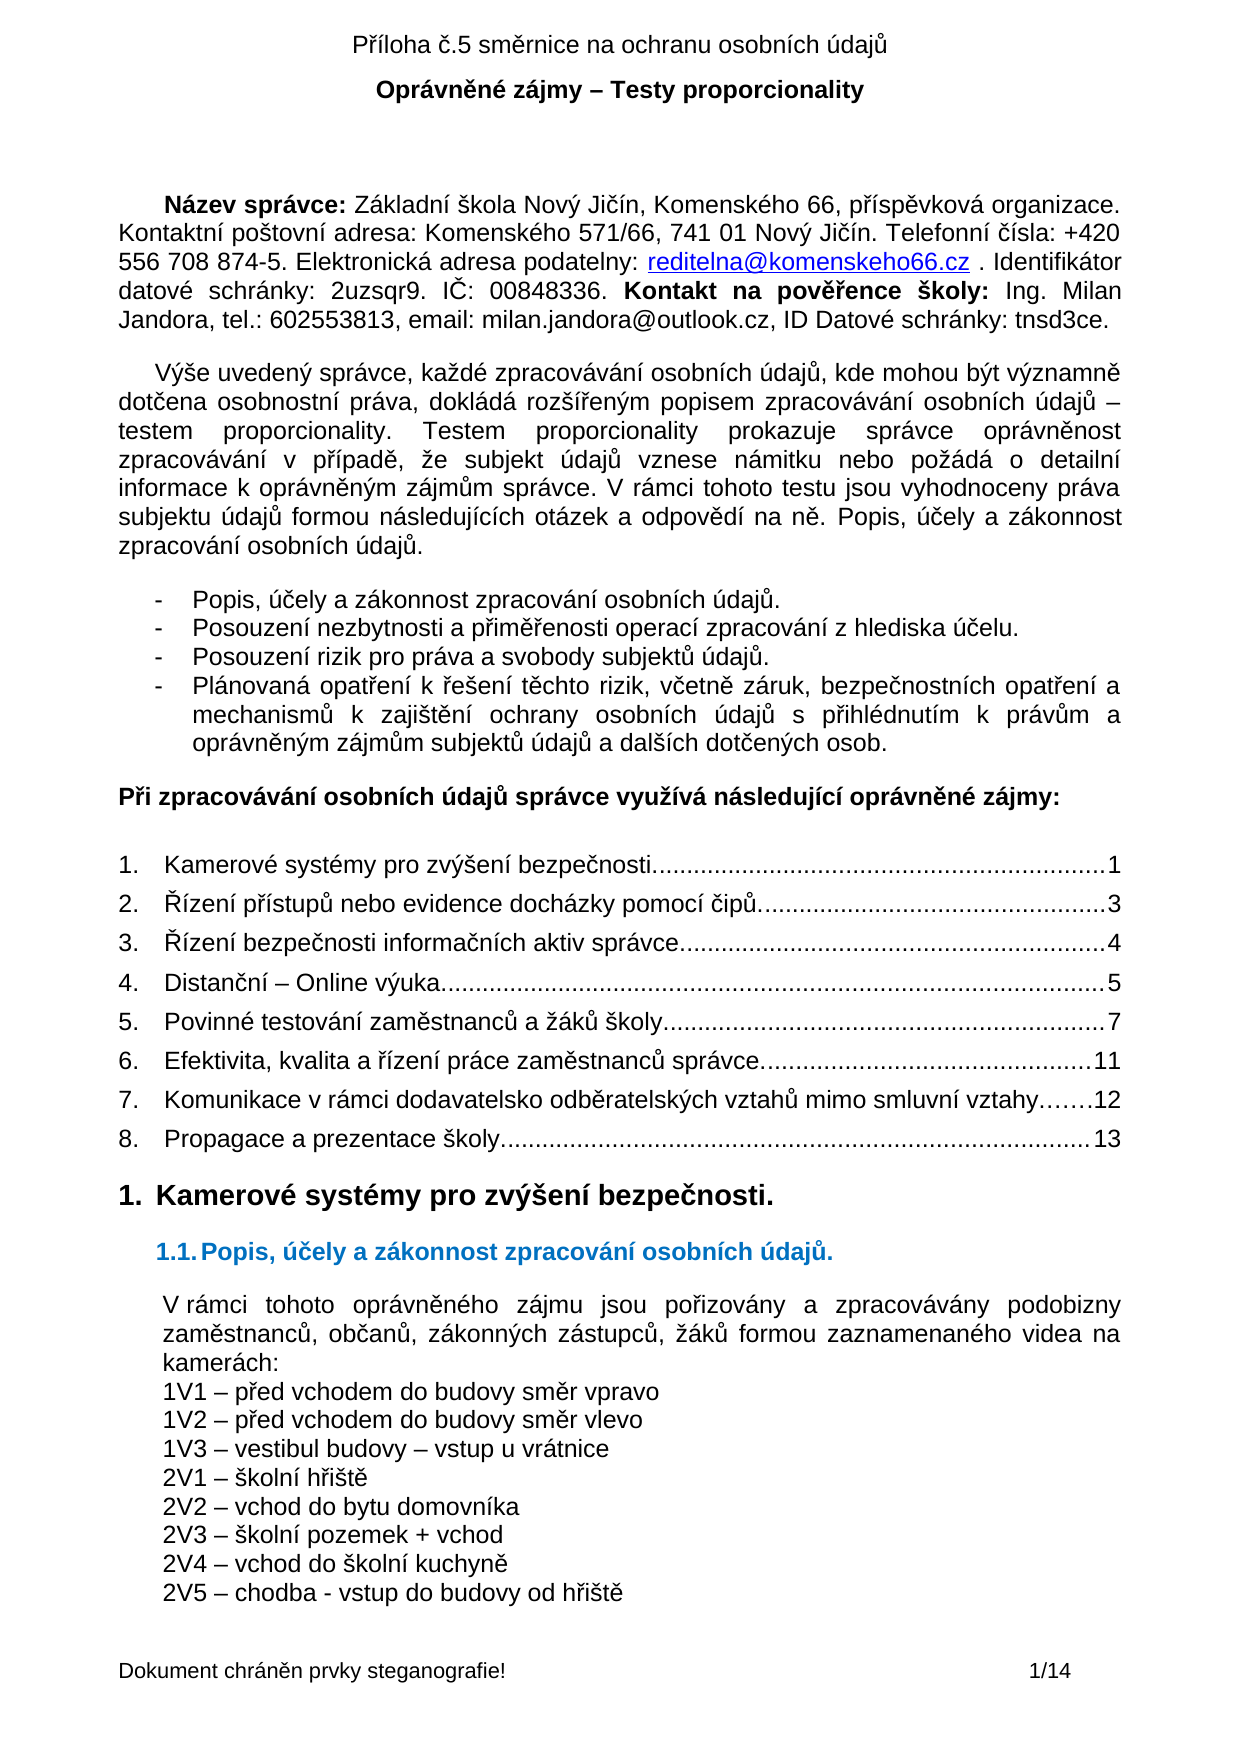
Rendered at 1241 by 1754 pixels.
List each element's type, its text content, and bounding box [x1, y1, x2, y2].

text V rámci tohoto oprávněného zájmu jsou pořizovány a zpracovávány podobizny zaměstnanců, občanů, zákonných zástupců, žáků formou zaznamenaného videa na kamerách: [162, 1290, 1122, 1377]
text Název správce: Základní škola Nový Jičín, Komenského 66, příspěvková organizace. Kontaktní poštovní adresa: Komenského 571/66, 741 01 Nový Jičín. Telefonní čísla: +420 556 708 874-5. Elektronická adresa podatelny: reditelna@komenskeho66.cz . Identifikátor datové schránky: 2uzsqr9. IČ: 00848336. Kontakt na pověřence školy: Ing. Milan Jandora, tel.: 602553813, email: milan.jandora@outlook.cz, ID Datové schránky: tnsd3ce. [118, 190, 1122, 333]
text 2V3 – školní pozemek + vchod [162, 1520, 1122, 1549]
text 8. Propagace a prezentace školy. 13 [118, 1124, 1122, 1153]
text 2V2 – vchod do bytu domovníka [162, 1492, 1122, 1520]
subtitle Popis, účely a zákonnost zpracování osobních údajů. [156, 1237, 1122, 1265]
text Výše uvedený správce, každé zpracovávání osobních údajů, kde mohou být významně dotčena osobnostní práva, dokládá rozšířeným popisem zpracovávání osobních údajů – testem proporcionality. Testem proporcionality prokazuje správce oprávněnost zpracovávání v případě, že subjekt údajů vznese námitku nebo požádá o detailní informace k oprávněným zájmům správce. V rámci tohoto testu jsou vyhodnoceny práva subjektu údajů formou následujících otázek a odpovědí na ně. Popis, účely a zákonnost zpracování osobních údajů. [118, 358, 1122, 560]
subtitle Kamerové systémy pro zvýšení bezpečnosti. [118, 1178, 1122, 1212]
text 6. Efektivita, kvalita a řízení práce zaměstnanců správce. 11 [118, 1046, 1122, 1075]
text 4. Distanční – Online výuka. 5 [118, 968, 1122, 996]
text 3. Řízení bezpečnosti informačních aktiv správce. 4 [118, 928, 1122, 957]
list Popis, účely a zákonnost zpracování osobních údajů. [154, 585, 1122, 613]
text 7. Komunikace v rámci dodavatelsko odběratelských vztahů mimo smluvní vztahy. 12 [118, 1085, 1122, 1114]
text Při zpracovávání osobních údajů správce využívá následující oprávněné zájmy: [118, 782, 1122, 811]
text 1V2 – před vchodem do budovy směr vlevo [162, 1405, 1122, 1434]
text 1V3 – vestibul budovy – vstup u vrátnice [162, 1434, 1122, 1463]
text 2V4 – vchod do školní kuchyně [162, 1549, 1122, 1578]
text 1. Kamerové systémy pro zvýšení bezpečnosti. 1 [118, 850, 1122, 879]
text 2. Řízení přístupů nebo evidence docházky pomocí čipů. 3 [118, 889, 1122, 918]
text 5. Povinné testování zaměstnanců a žáků školy. 7 [118, 1007, 1122, 1036]
text 2V1 – školní hřiště [162, 1463, 1122, 1492]
list Posouzení nezbytnosti a přiměřenosti operací zpracování z hlediska účelu. [154, 613, 1122, 642]
list Posouzení rizik pro práva a svobody subjektů údajů. [154, 642, 1122, 671]
list Plánovaná opatření k řešení těchto rizik, včetně záruk, bezpečnostních opatření a mechanismů k zajištění ochrany osobních údajů s přihlédnutím k právům a oprávněným zájmům subjektů údajů a dalších dotčených osob. [154, 671, 1122, 757]
text 2V5 – chodba - vstup do budovy od hřiště [162, 1578, 1122, 1607]
text 1V1 – před vchodem do budovy směr vpravo [162, 1377, 1122, 1405]
